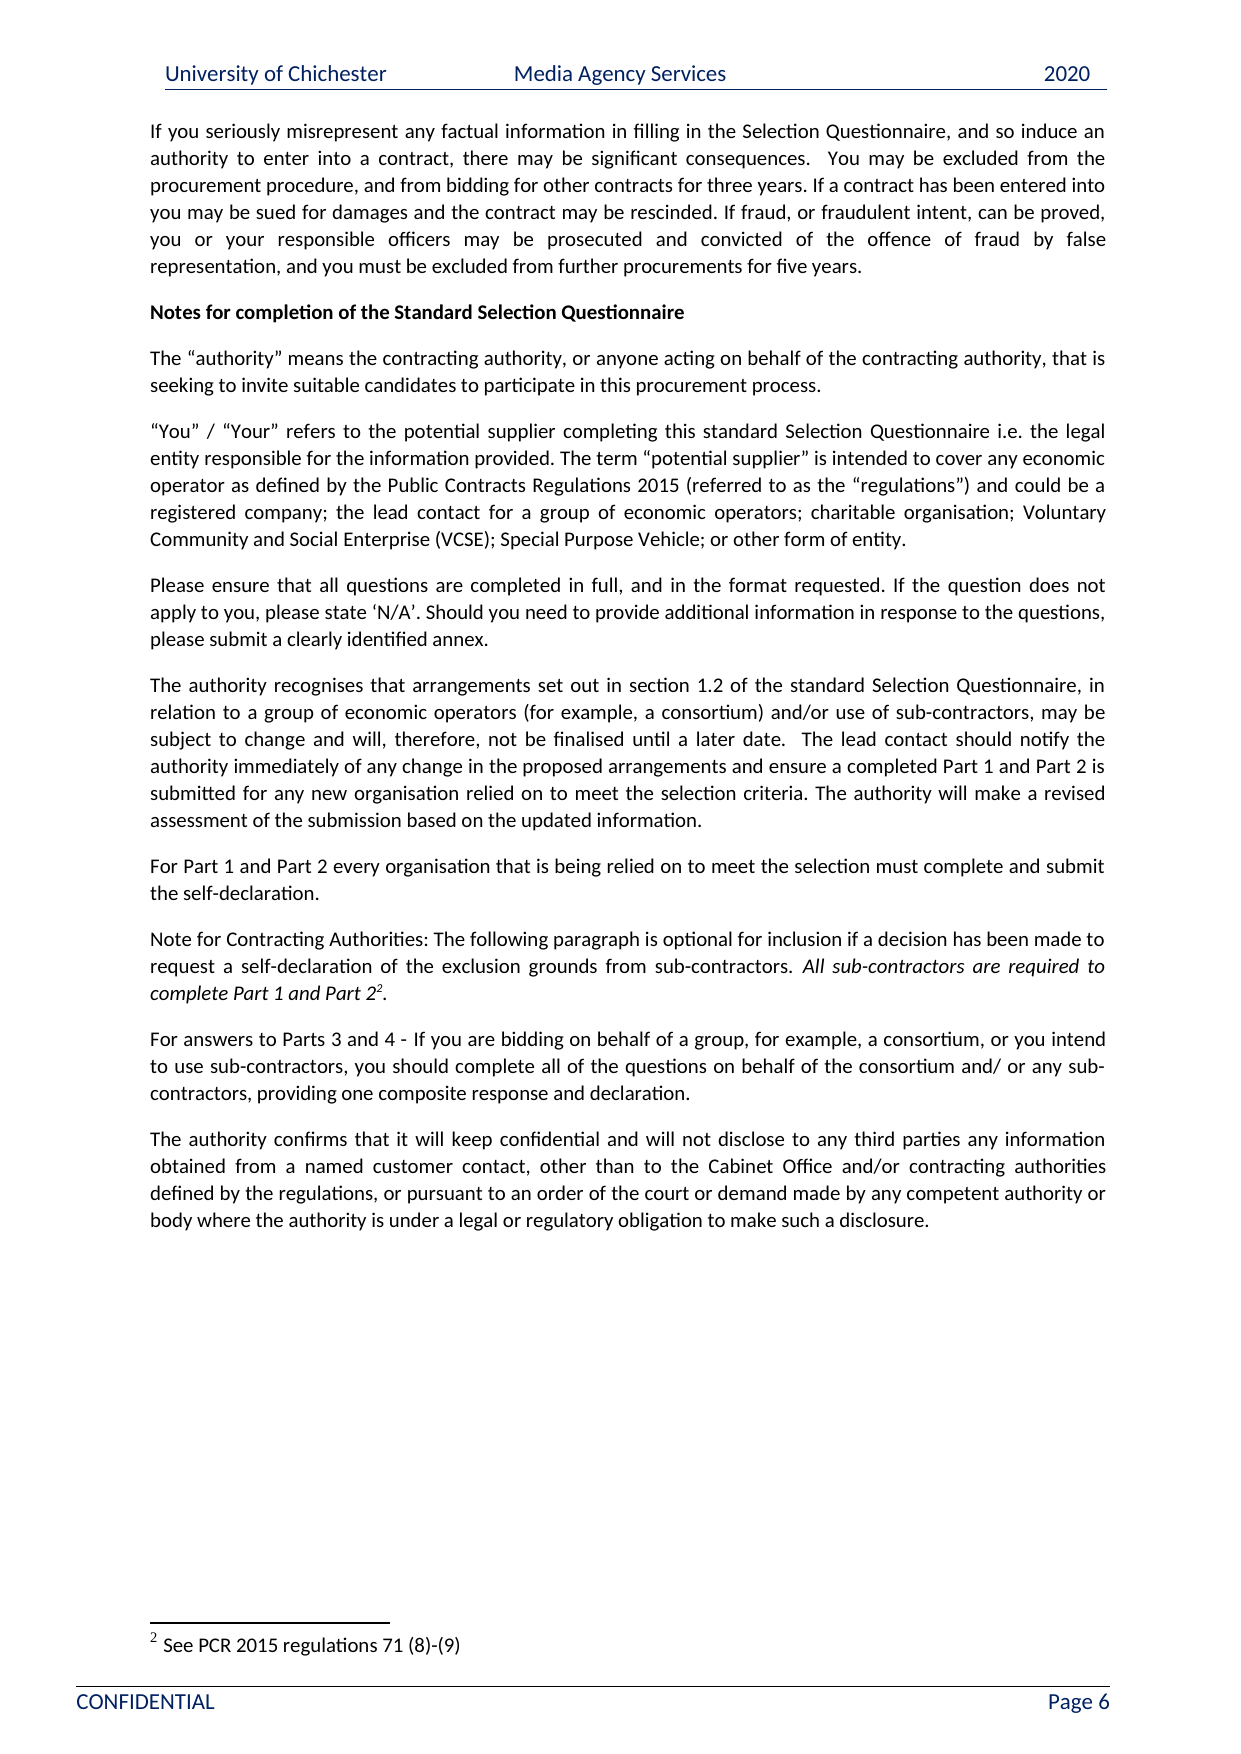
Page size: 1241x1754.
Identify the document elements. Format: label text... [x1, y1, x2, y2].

text The “authority” means the contracting authority, or anyone acting on behalf of the contracting authority, that is seeking to invite suitable candidates to participate in this procurement process. [150, 344, 1107, 398]
text For answers to Parts 3 and 4 - If you are bidding on behalf of a group, for example, a consortium, or you intend to use sub-contractors, you should complete all of the questions on behalf of the consortium and/ or any sub-contractors, providing one composite response and declaration. [150, 1025, 1107, 1106]
text The authority confirms that it will keep confidential and will not disclose to any third parties any information obtained from a named customer contact, other than to the Cabinet Office and/or contracting authorities defined by the regulations, or pursuant to an order of the court or demand made by any competent authority or body where the authority is under a legal or regulatory obligation to make such a disclosure. [150, 1125, 1107, 1233]
text Notes for completion of the Standard Selection Questionnaire [150, 298, 1107, 325]
text If you seriously misrepresent any factual information in filling in the Selection Questionnaire, and so induce an authority to enter into a contract, there may be significant consequences. You may be excluded from the procurement procedure, and from bidding for other contracts for three years. If a contract has been entered into you may be sued for damages and the contract may be rescinded. If fraud, or fraudulent intent, can be proved, you or your responsible officers may be prosecuted and convicted of the offence of fraud by false representation, and you must be excluded from further procurements for five years. [150, 117, 1107, 279]
text Note for Contracting Authorities: The following paragraph is optional for inclusion if a decision has been made to request a self-declaration of the exclusion grounds from sub-contractors. All sub-contractors are required to complete Part 1 and Part 2. [150, 925, 1107, 1006]
text “You” / “Your” refers to the potential supplier completing this standard Selection Questionnaire i.e. the legal entity responsible for the information provided. The term “potential supplier” is intended to cover any economic operator as defined by the Public Contracts Regulations 2015 (referred to as the “regulations”) and could be a registered company; the lead contact for a group of economic operators; charitable organisation; Voluntary Community and Social Enterprise (VCSE); Special Purpose Vehicle; or other form of entity. [150, 417, 1107, 552]
text Please ensure that all questions are completed in full, and in the format requested. If the question does not apply to you, please state ‘N/A’. Should you need to provide additional information in response to the questions, please submit a clearly identified annex. [150, 571, 1107, 652]
text The authority recognises that arrangements set out in section 1.2 of the standard Selection Questionnaire, in relation to a group of economic operators (for example, a consortium) and/or use of sub-contractors, may be subject to change and will, therefore, not be finalised until a later date. The lead contact should notify the authority immediately of any change in the proposed arrangements and ensure a completed Part 1 and Part 2 is submitted for any new organisation relied on to meet the selection criteria. The authority will make a revised assessment of the submission based on the updated information. [150, 671, 1107, 833]
text For Part 1 and Part 2 every organisation that is being relied on to meet the selection must complete and submit the self-declaration. [150, 852, 1107, 906]
